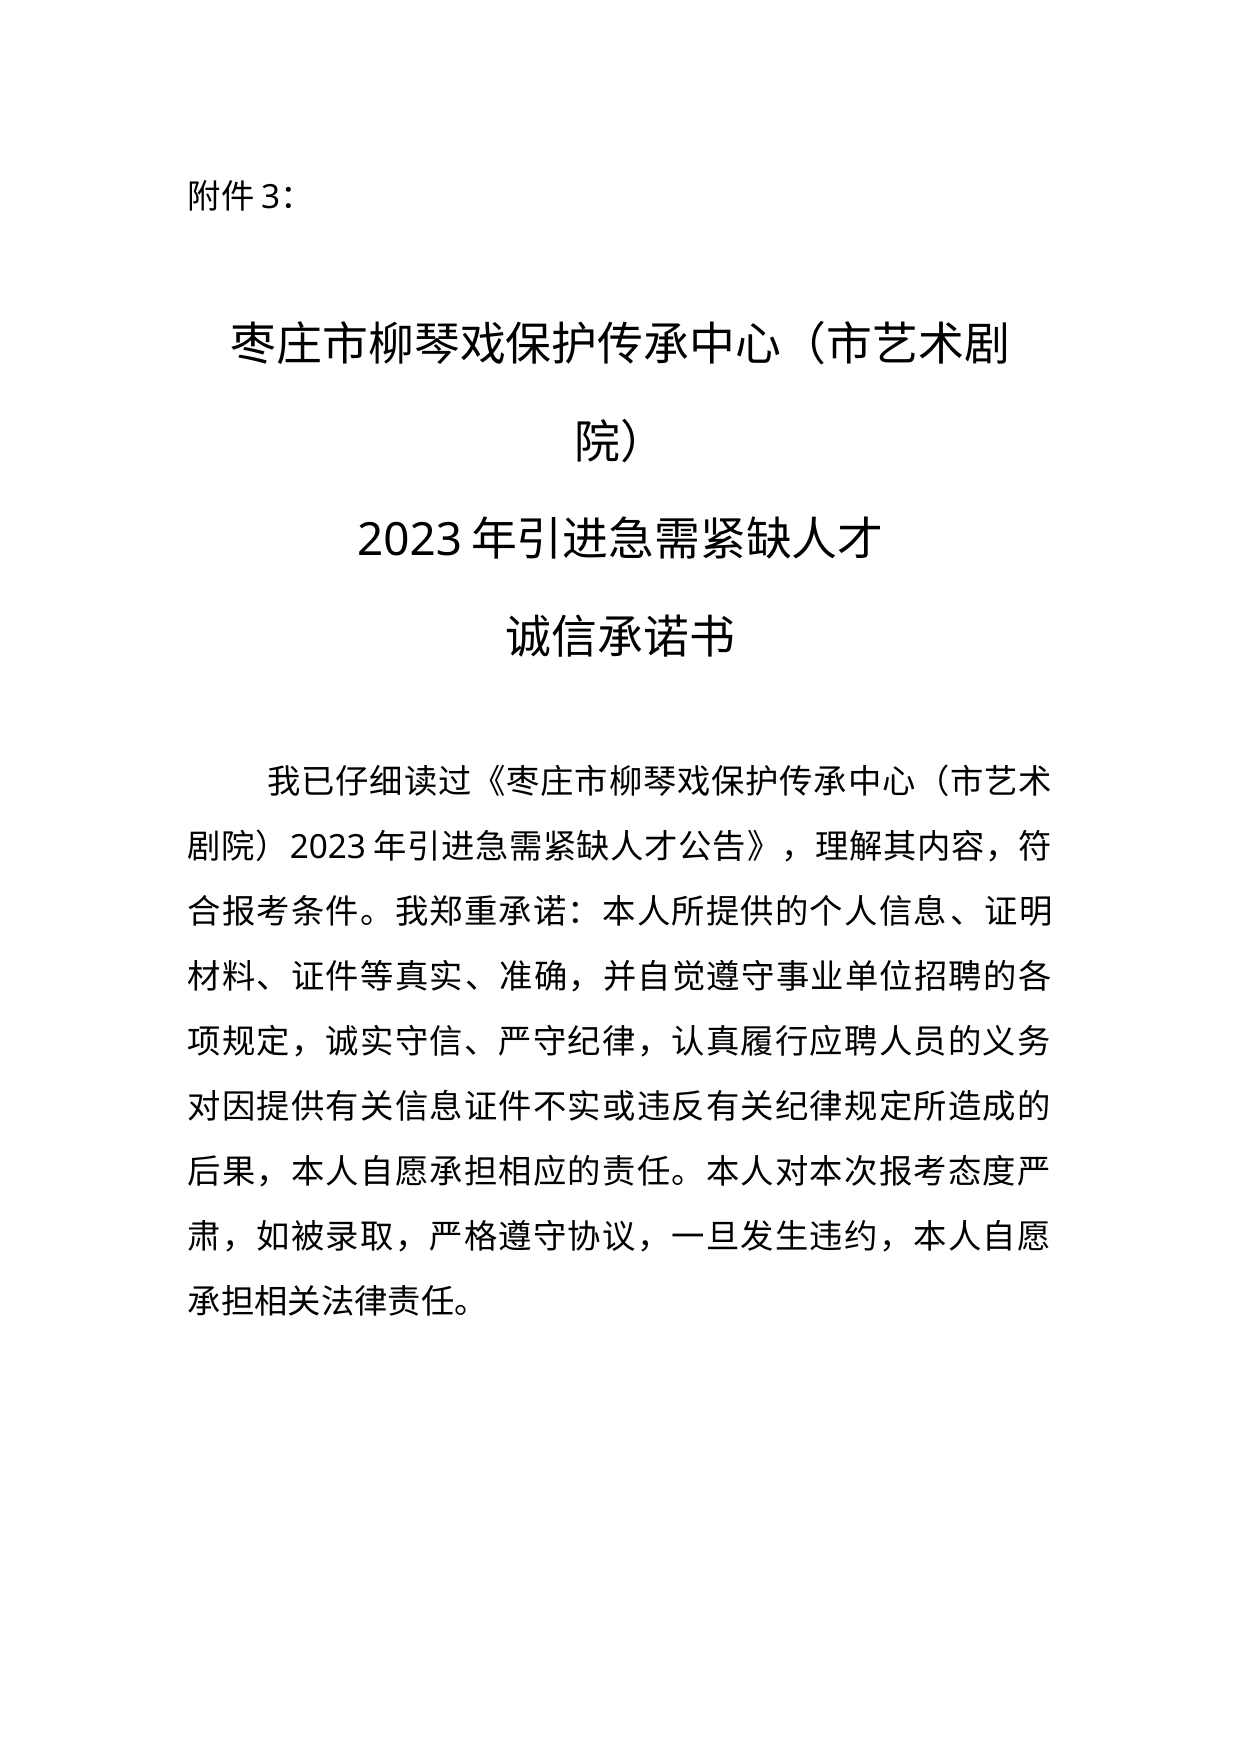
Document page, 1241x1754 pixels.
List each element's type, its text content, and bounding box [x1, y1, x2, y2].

text 诚信承诺书 [187, 584, 1053, 682]
text 枣庄市柳琴戏保护传承中心（市艺术剧院） [187, 292, 1053, 487]
text 我已仔细读过《枣庄市柳琴戏保护传承中心（市艺术剧院）2023年引进急需紧缺人才公告》，理解其内容，符合报考条件。我郑重承诺：本人所提供的个人信息、证明材料、证件等真实、准确，并自觉遵守事业单位招聘的各项规定，诚实守信、严守纪律，认真履行应聘人员的义务，对因提供有关信息证件不实或违反有关纪律规定所造成的后果，本人自愿承担相应的责任。本人对本次报考态度严肃，如被录取，严格遵守协议，一旦发生违约，本人自愿承担相关法律责任。 [187, 747, 1053, 1332]
text 附件3： [187, 162, 1053, 227]
text 2023年引进急需紧缺人才 [187, 487, 1053, 584]
